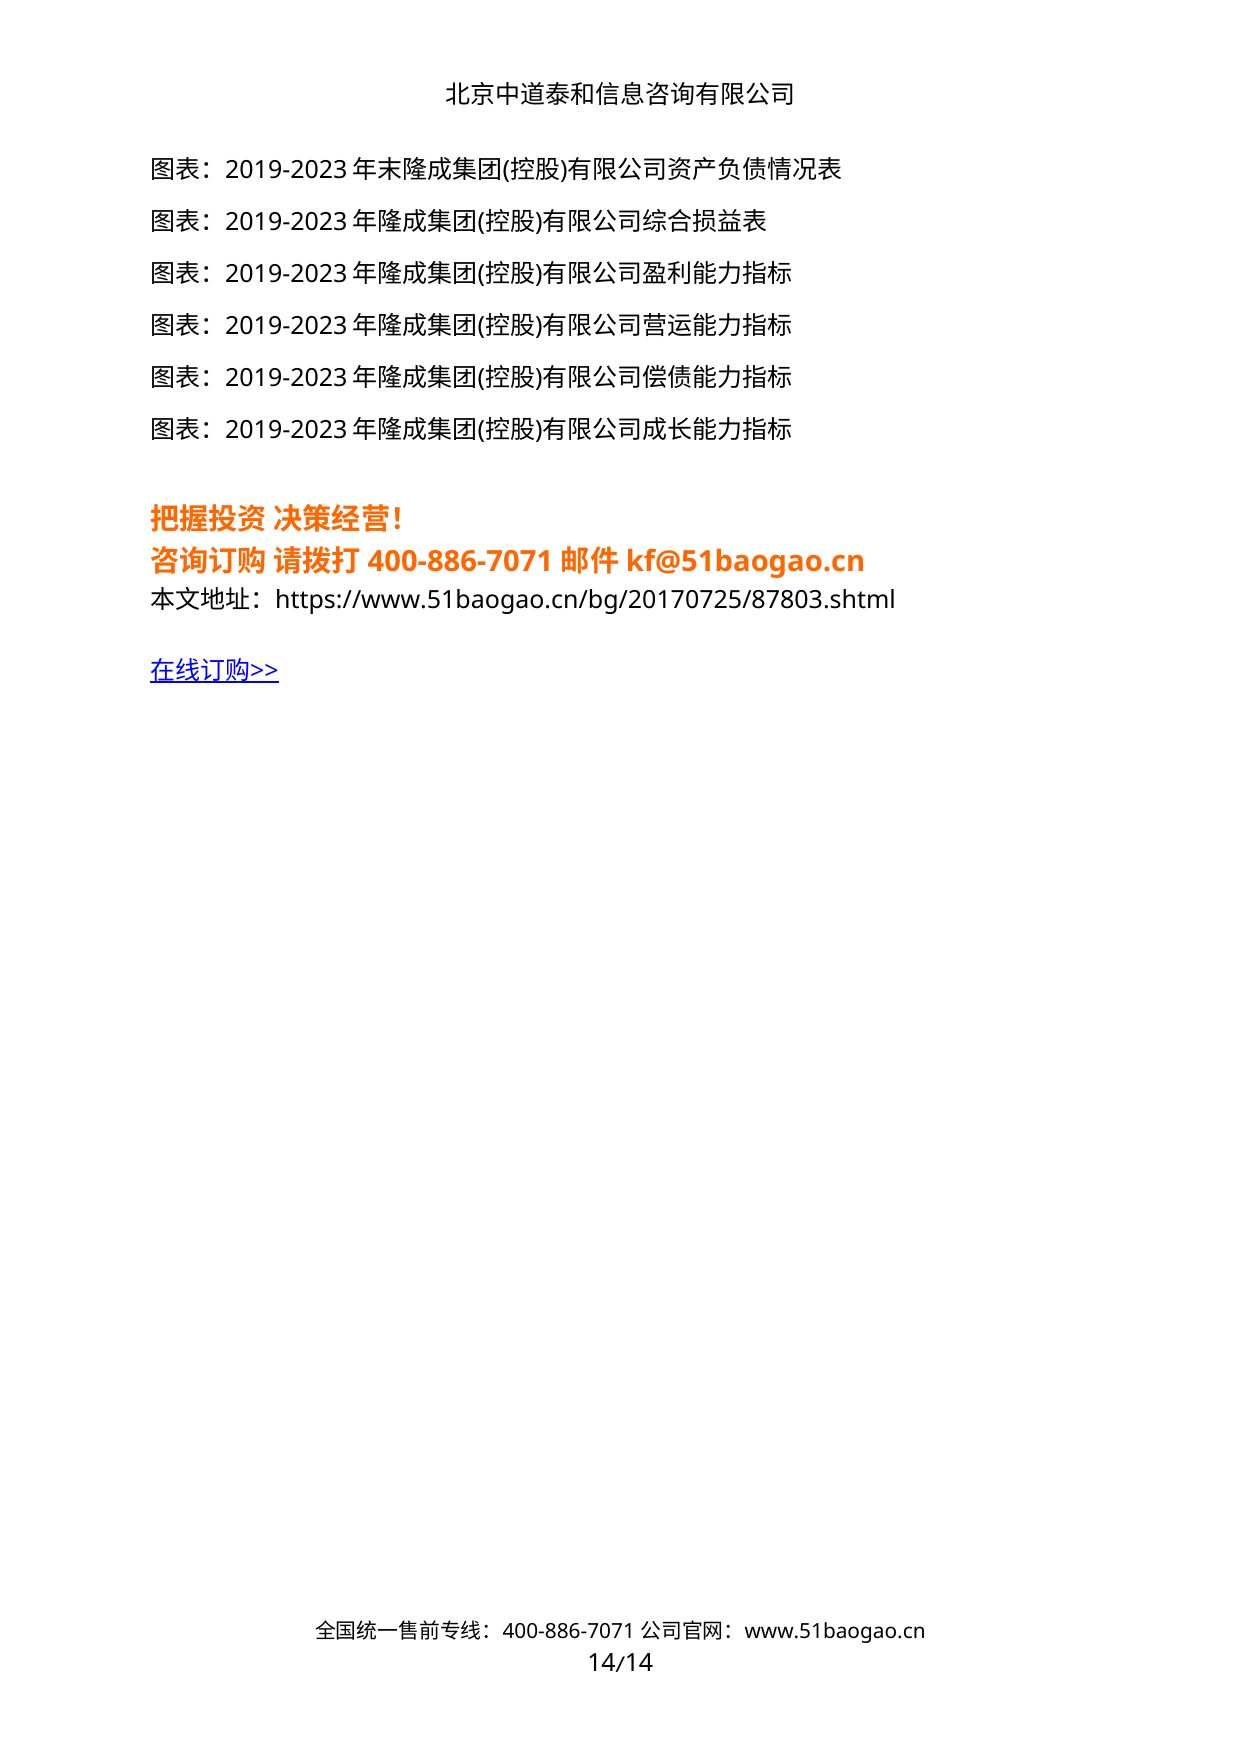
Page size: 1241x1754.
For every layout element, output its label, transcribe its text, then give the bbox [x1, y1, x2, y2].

text 图表：2019-2023年隆成集团(控股)有限公司盈利能力指标 [150, 254, 1090, 290]
text 图表：2019-2023年隆成集团(控股)有限公司成长能力指标 [150, 409, 1090, 446]
text 把握投资 决策经营！咨询订购 请拨打 400-886-7071 邮件 kf@51baogao.cn本文地址：https://www.51baogao.cn/bg/20170725/87803.shtml [150, 461, 1090, 616]
text 图表：2019-2023年隆成集团(控股)有限公司综合损益表 [150, 202, 1090, 238]
text 图表：2019-2023年隆成集团(控股)有限公司营运能力指标 [150, 306, 1090, 342]
text 图表：2019-2023年末隆成集团(控股)有限公司资产负债情况表 [150, 150, 1090, 186]
text 在线订购>> [150, 616, 1090, 687]
text 图表：2019-2023年隆成集团(控股)有限公司偿债能力指标 [150, 357, 1090, 394]
